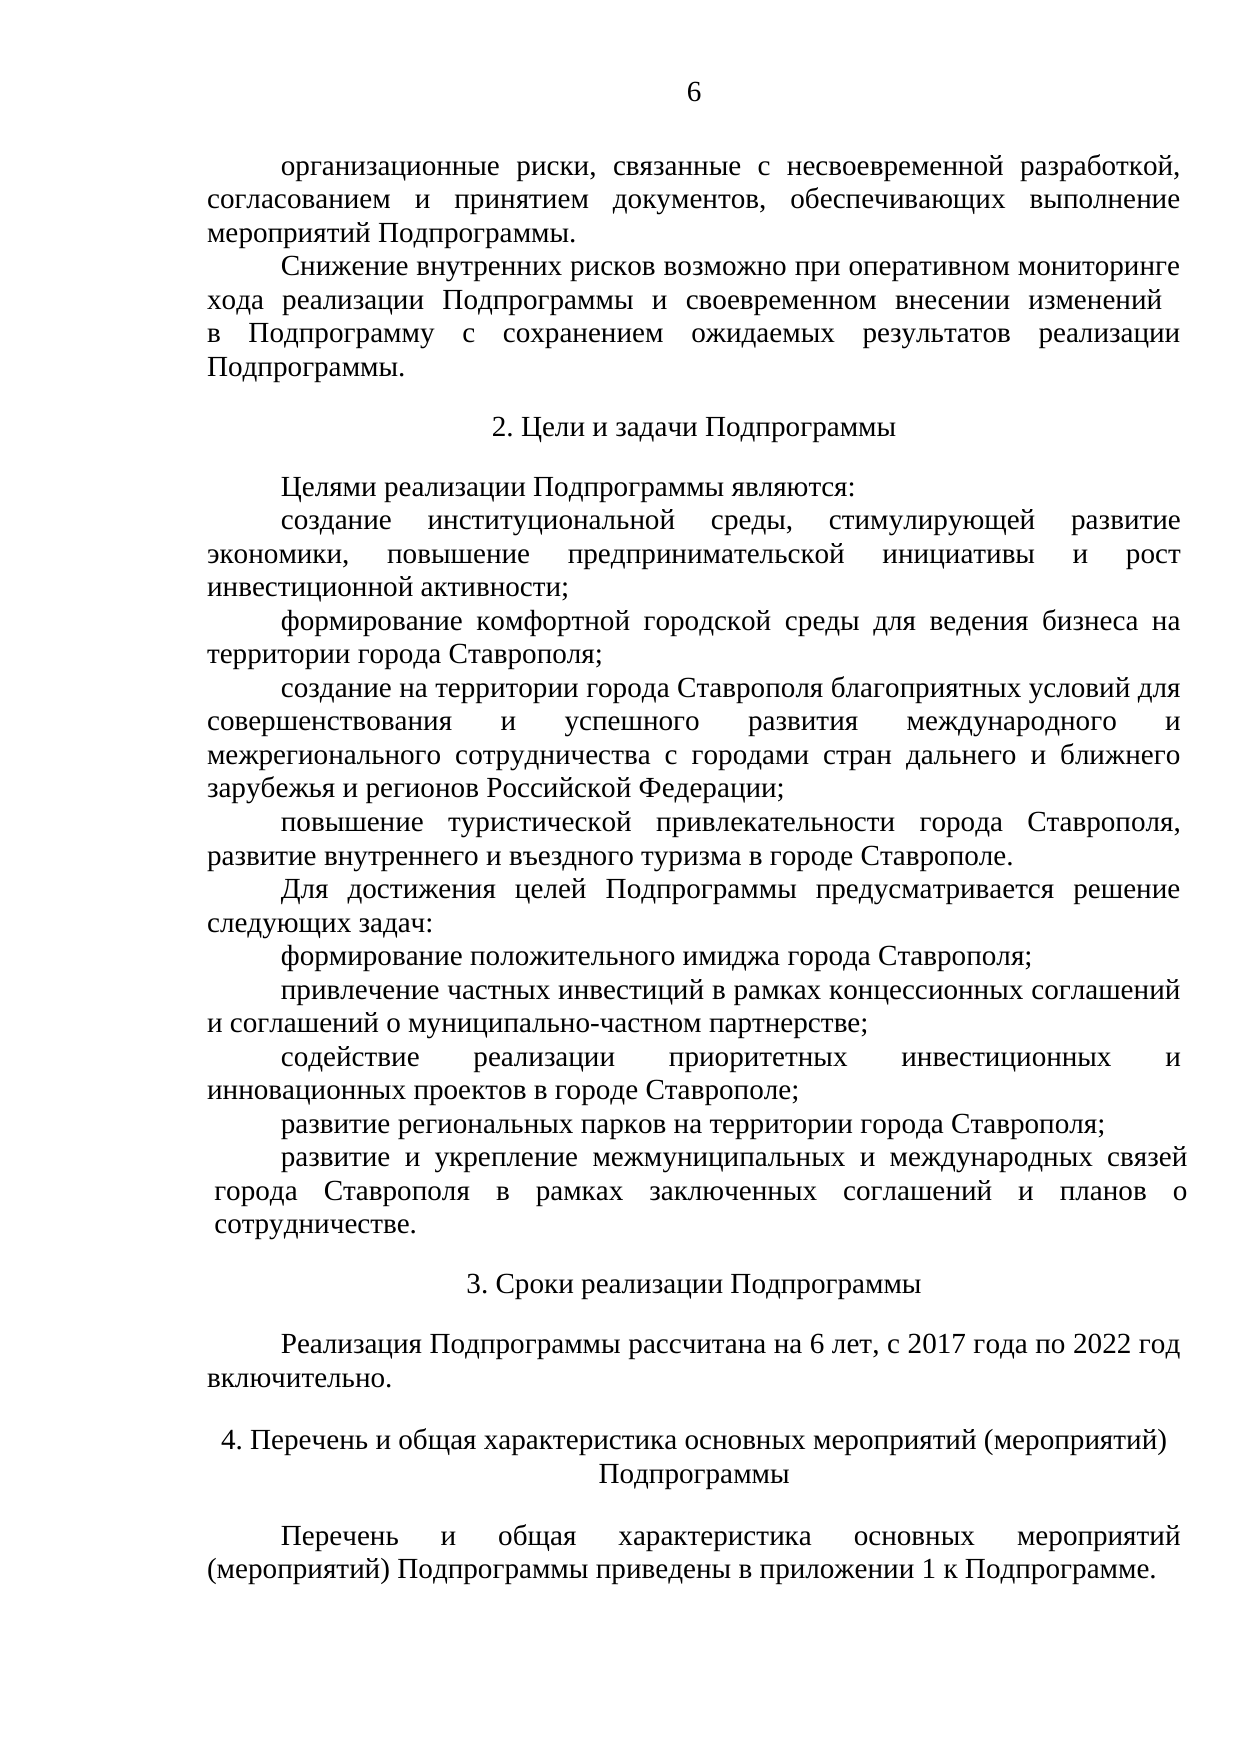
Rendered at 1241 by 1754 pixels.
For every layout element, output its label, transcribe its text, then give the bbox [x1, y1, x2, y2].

text создание на территории города Ставрополя благоприятных условий для совершенствования и успешного развития международного и межрегионального сотрудничества с городами стран дальнего и ближнего зарубежья и регионов Российской Федерации; [207, 670, 1181, 804]
text формирование положительного имиджа города Ставрополя; [207, 938, 1181, 972]
text Снижение внутренних рисков возможно при оперативном мониторинге хода реализации Подпрограммы и своевременном внесении изменений в Подпрограмму с сохранением ожидаемых результатов реализации Подпрограммы. [207, 248, 1181, 382]
text создание институциональной среды, стимулирующей развитие экономики, повышение предпринимательской инициативы и рост инвестиционной активности; [207, 502, 1181, 603]
text Целями реализации Подпрограммы являются: [207, 469, 1181, 502]
text развитие и укрепление межмуниципальных и международных связей города Ставрополя в рамках заключенных соглашений и планов о сотрудничестве. [214, 1139, 1188, 1240]
text повышение туристической привлекательности города Ставрополя, развитие внутреннего и въездного туризма в городе Ставрополе. [207, 804, 1181, 871]
text Перечень и общая характеристика основных мероприятий (мероприятий) Подпрограммы приведены в приложении 1 к Подпрограмме. [207, 1518, 1181, 1585]
text привлечение частных инвестиций в рамках концессионных соглашений и соглашений о муниципально-частном партнерстве; [207, 972, 1181, 1039]
text организационные риски, связанные с несвоевременной разработкой, согласованием и принятием документов, обеспечивающих выполнение мероприятий Подпрограммы. [207, 148, 1181, 248]
text 2. Цели и задачи Подпрограммы [207, 409, 1181, 442]
text формирование комфортной городской среды для ведения бизнеса на территории города Ставрополя; [207, 603, 1181, 670]
text Для достижения целей Подпрограммы предусматривается решение следующих задач: [207, 871, 1181, 938]
text Реализация Подпрограммы рассчитана на 6 лет, с 2017 года по 2022 год включительно. [207, 1326, 1181, 1393]
text развитие региональных парков на территории города Ставрополя; [207, 1106, 1181, 1139]
text 4. Перечень и общая характеристика основных мероприятий (мероприятий) Подпрограммы [207, 1422, 1181, 1489]
text содействие реализации приоритетных инвестиционных и инновационных проектов в городе Ставрополе; [207, 1039, 1181, 1106]
text 3. Сроки реализации Подпрограммы [207, 1267, 1181, 1300]
